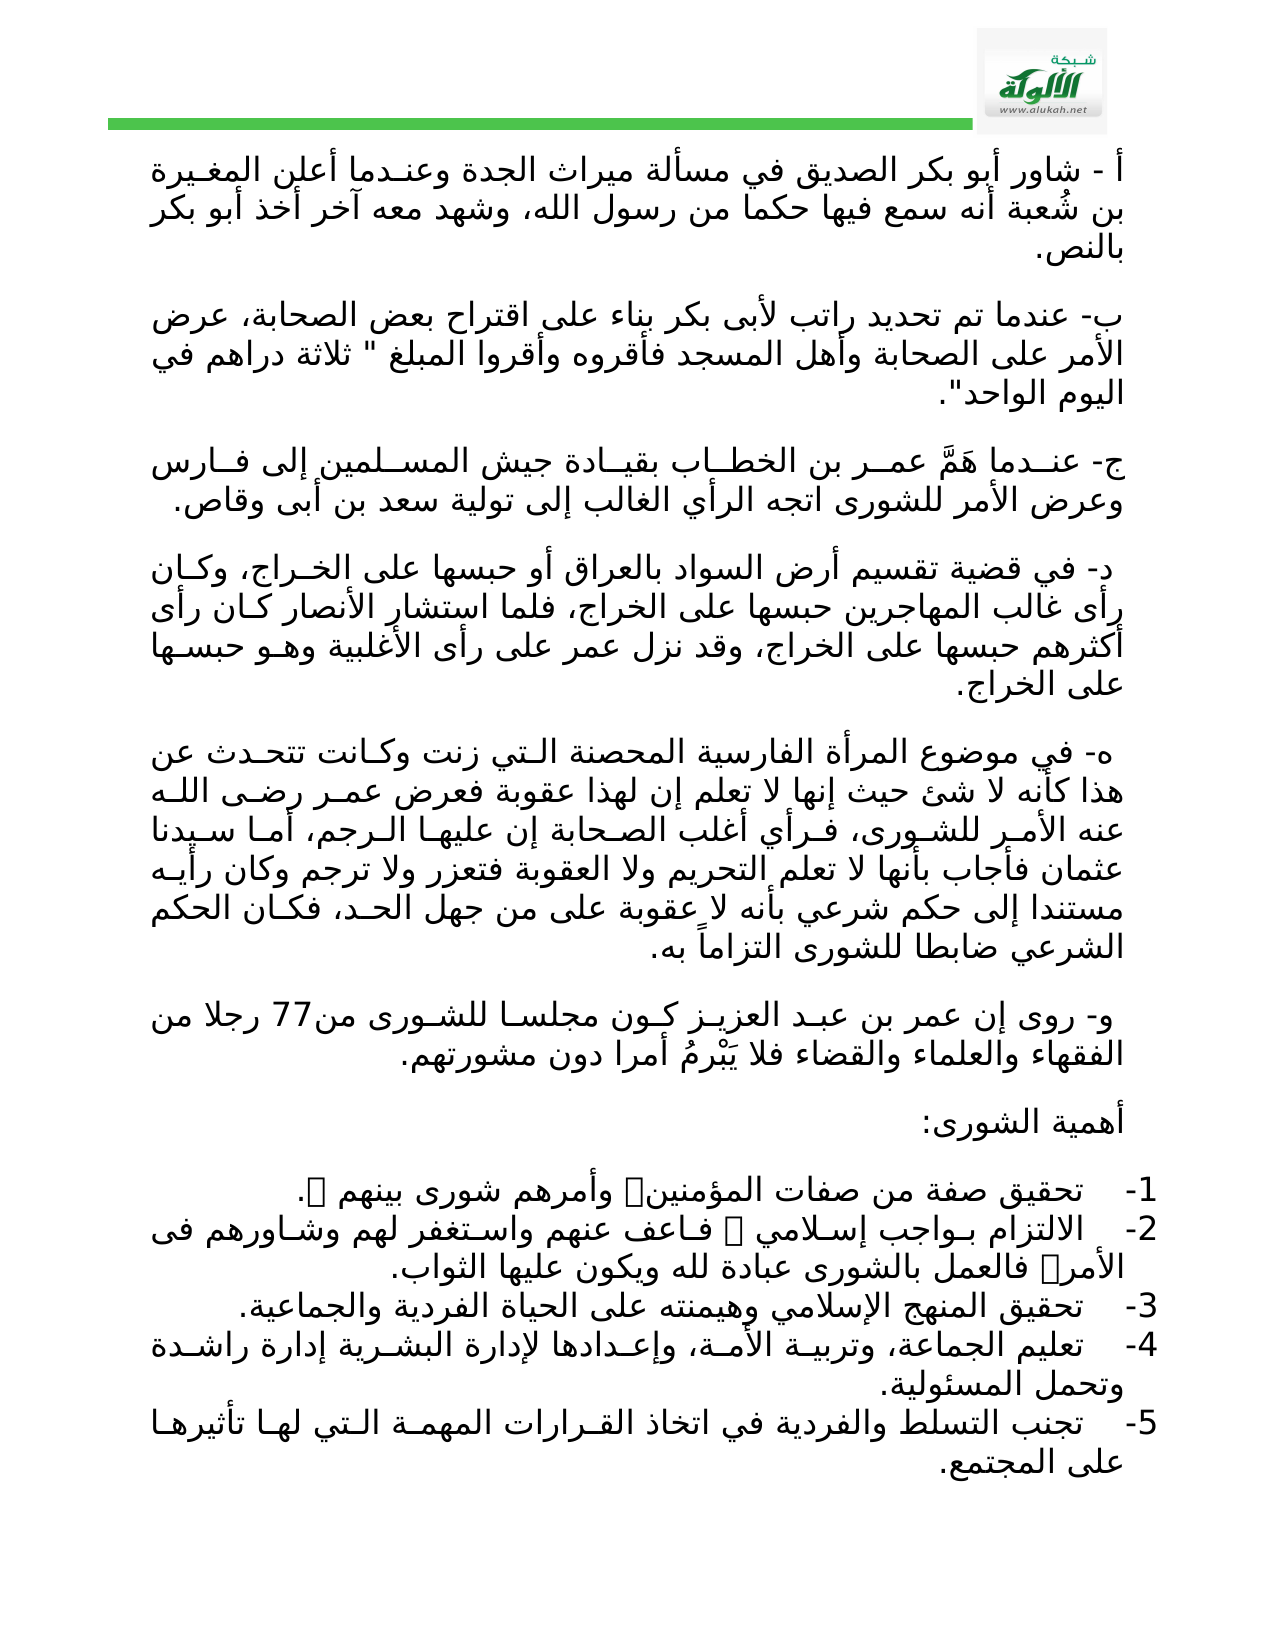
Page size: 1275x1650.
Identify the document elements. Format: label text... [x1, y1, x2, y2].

text أهمية الشورى: [150, 1102, 1125, 1141]
text ج- عندما هَمَّ عمر بن الخطاب بقيادة جيش المسلمين إلى فارس وعرض الأمر للشورى اتجه الرأي الغالب إلى تولية سعد بن أبى وقاص. [150, 441, 1125, 519]
list تحقيق صفة من صفات المؤمنين وأمرهم شورى بينهم . [150, 1170, 1125, 1209]
list الالتزام بواجب إسلامي فاعف عنهم واستغفر لهم وشاورهم فى الأمر فالعمل بالشورى عبادة لله ويكون عليها الثواب. [150, 1209, 1125, 1287]
text ه- في موضوع المرأة الفارسية المحصنة التي زنت وكانت تتحدث عن هذا كأنه لا شئ حيث إنها لا تعلم إن لهذا عقوبة فعرض عمر رضى الله عنه الأمر للشورى، فرأي أغلب الصحابة إن عليها الرجم، أما سيدنا عثمان فأجاب بأنها لا تعلم التحريم ولا العقوبة فتعزر ولا ترجم وكان رأيه مستندا إلى حكم شرعي بأنه لا عقوبة على من جهل الحد، فكان الحكم الشرعي ضابطا للشورى التزاماً به. [150, 733, 1125, 966]
text و- روى إن عمر بن عبد العزيز كون مجلسا للشورى من77 رجلا من الفقهاء والعلماء والقضاء فلا يَبْرمُ أمرا دون مشورتهم. [150, 995, 1125, 1073]
text ب- عندما تم تحديد راتب لأبى بكر بناء على اقتراح بعض الصحابة، عرض الأمر على الصحابة وأهل المسجد فأقروه وأقروا المبلغ " ثلاثة دراهم في اليوم الواحد". [150, 296, 1125, 412]
list تجنب التسلط والفردية في اتخاذ القرارات المهمة التي لها تأثيرها على المجتمع. [150, 1403, 1125, 1481]
list تعليم الجماعة، وتربية الأمة، وإعدادها لإدارة البشرية إدارة راشدة وتحمل المسئولية. [150, 1326, 1125, 1403]
text أ - شاور أبو بكر الصديق في مسألة ميراث الجدة وعندما أعلن المغيرة بن شُعبة أنه سمع فيها حكما من رسول الله، وشهد معه آخر أخذ أبو بكر بالنص. [150, 150, 1125, 267]
text د- في قضية تقسيم أرض السواد بالعراق أو حبسها على الخراج، وكان رأى غالب المهاجرين حبسها على الخراج، فلما استشار الأنصار كان رأى أكثرهم حبسها على الخراج، وقد نزل عمر على رأى الأغلبية وهو حبسها على الخراج. [150, 548, 1125, 704]
list تحقيق المنهج الإسلامي وهيمنته على الحياة الفردية والجماعية. [150, 1287, 1125, 1326]
